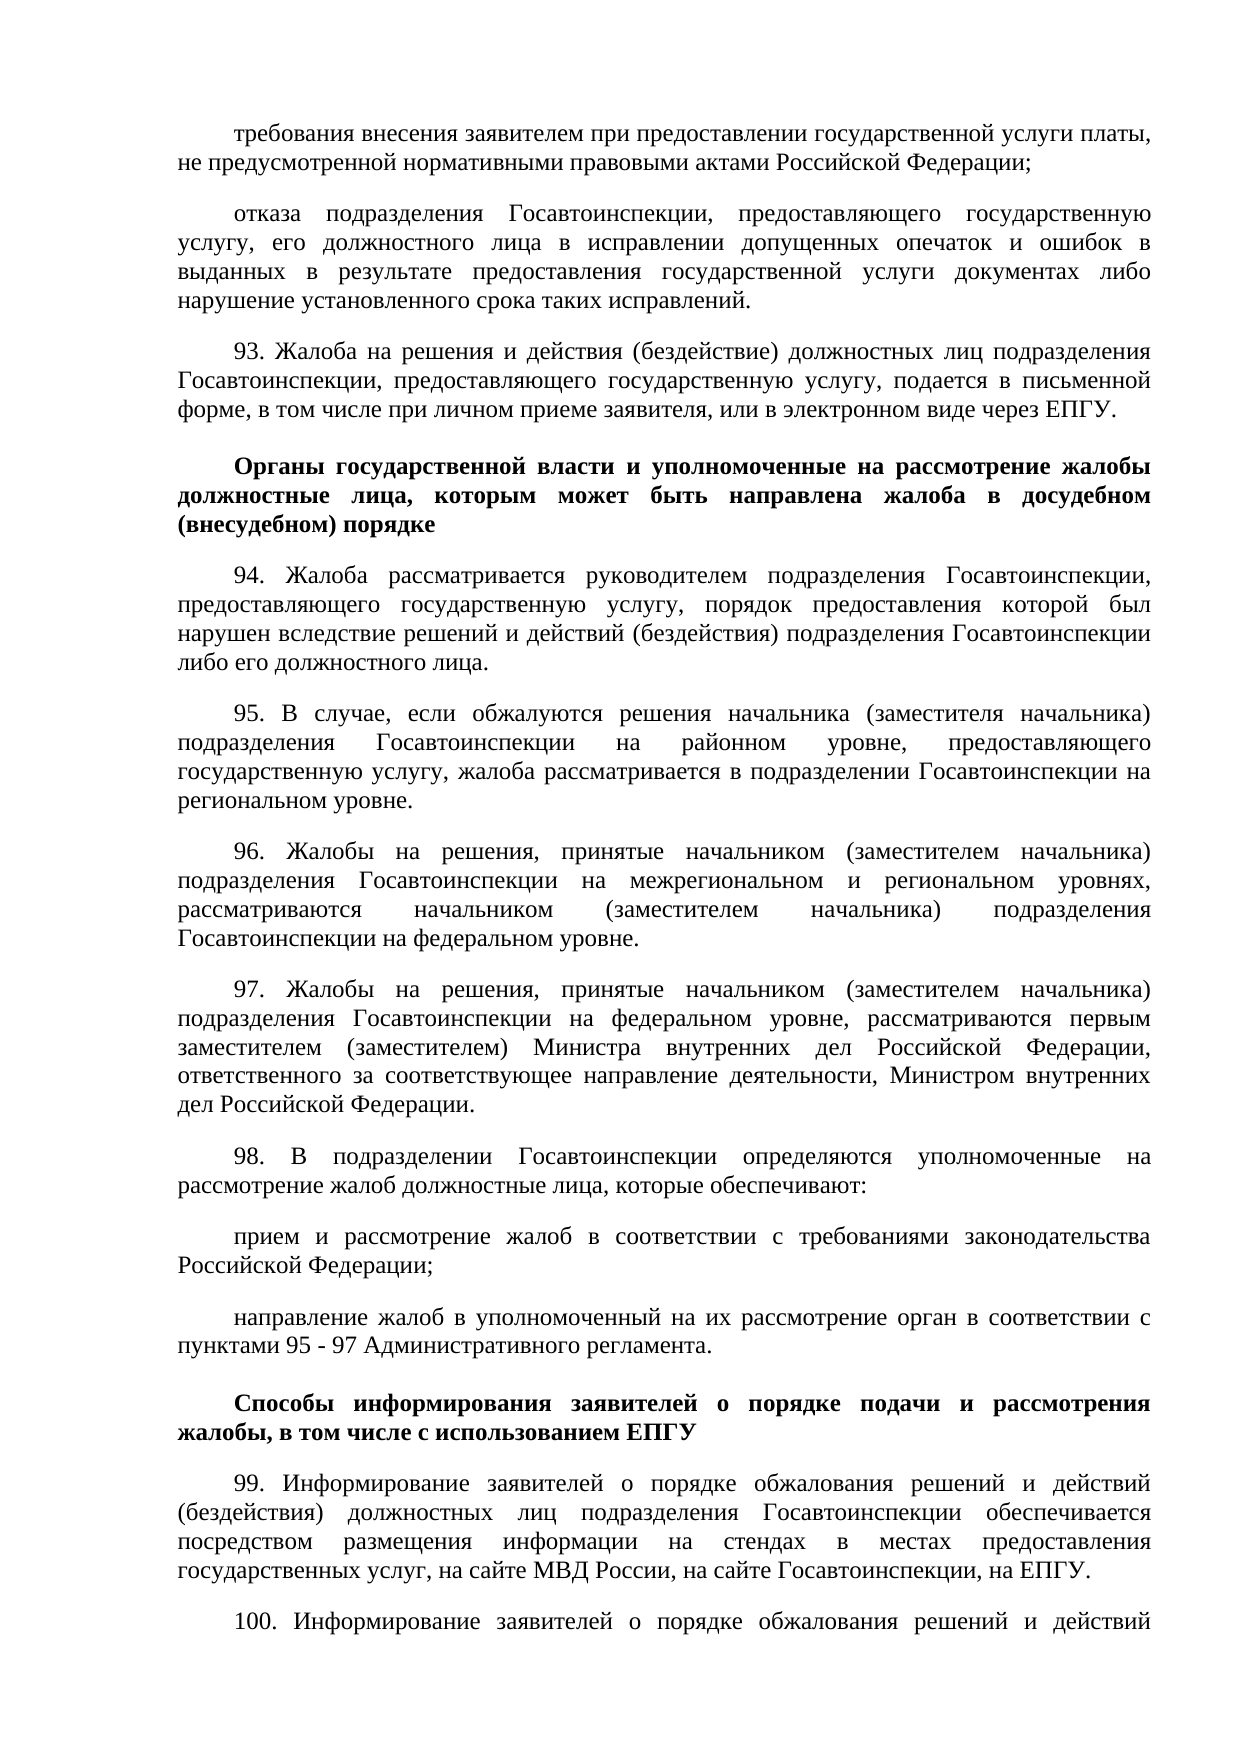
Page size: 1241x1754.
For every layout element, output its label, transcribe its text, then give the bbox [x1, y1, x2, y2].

text отказа подразделения Госавтоинспекции, предоставляющего государственную услугу, его должностного лица в исправлении допущенных опечаток и ошибок в выданных в результате предоставления государственной услуги документах либо нарушение установленного срока таких исправлений. [177, 198, 1152, 313]
text 96. Жалобы на решения, принятые начальником (заместителем начальника) подразделения Госавтоинспекции на межрегиональном и региональном уровнях, рассматриваются начальником (заместителем начальника) подразделения Госавтоинспекции на федеральном уровне. [177, 836, 1152, 951]
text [177, 1606, 1152, 1635]
text требования внесения заявителем при предоставлении государственной услуги платы, не предусмотренной нормативными правовыми актами Российской Федерации; [177, 118, 1152, 176]
text 99. Информирование заявителей о порядке обжалования решений и действий (бездействия) должностных лиц подразделения Госавтоинспекции обеспечивается посредством размещения информации на стендах в местах предоставления государственных услуг, на сайте МВД России, на сайте Госавтоинспекции, на ЕПГУ. [177, 1468, 1152, 1583]
text прием и рассмотрение жалоб в соответствии с требованиями законодательства Российской Федерации; [177, 1221, 1152, 1279]
text 93. Жалоба на решения и действия (бездействие) должностных лиц подразделения Госавтоинспекции, предоставляющего государственную услугу, подается в письменной форме, в том числе при личном приеме заявителя, или в электронном виде через ЕПГУ. [177, 336, 1152, 423]
text 98. В подразделении Госавтоинспекции определяются уполномоченные на рассмотрение жалоб должностные лица, которые обеспечивают: [177, 1141, 1152, 1198]
text 95. В случае, если обжалуются решения начальника (заместителя начальника) подразделения Госавтоинспекции на районном уровне, предоставляющего государственную услугу, жалоба рассматривается в подразделении Госавтоинспекции на региональном уровне. [177, 698, 1152, 813]
text 94. Жалоба рассматривается руководителем подразделения Госавтоинспекции, предоставляющего государственную услугу, порядок предоставления которой был нарушен вследствие решений и действий (бездействия) подразделения Госавтоинспекции либо его должностного лица. [177, 561, 1152, 676]
title Органы государственной власти и уполномоченные на рассмотрение жалобы должностные лица, которым может быть направлена жалоба в досудебном (внесудебном) порядке [177, 451, 1152, 538]
text направление жалоб в уполномоченный на их рассмотрение орган в соответствии с пунктами 95 - 97 Административного регламента. [177, 1302, 1152, 1359]
text 97. Жалобы на решения, принятые начальником (заместителем начальника) подразделения Госавтоинспекции на федеральном уровне, рассматриваются первым заместителем (заместителем) Министра внутренних дел Российской Федерации, ответственного за соответствующее направление деятельности, Министром внутренних дел Российской Федерации. [177, 974, 1152, 1118]
title Способы информирования заявителей о порядке подачи и рассмотрения жалобы, в том числе с использованием ЕПГУ [177, 1388, 1152, 1446]
